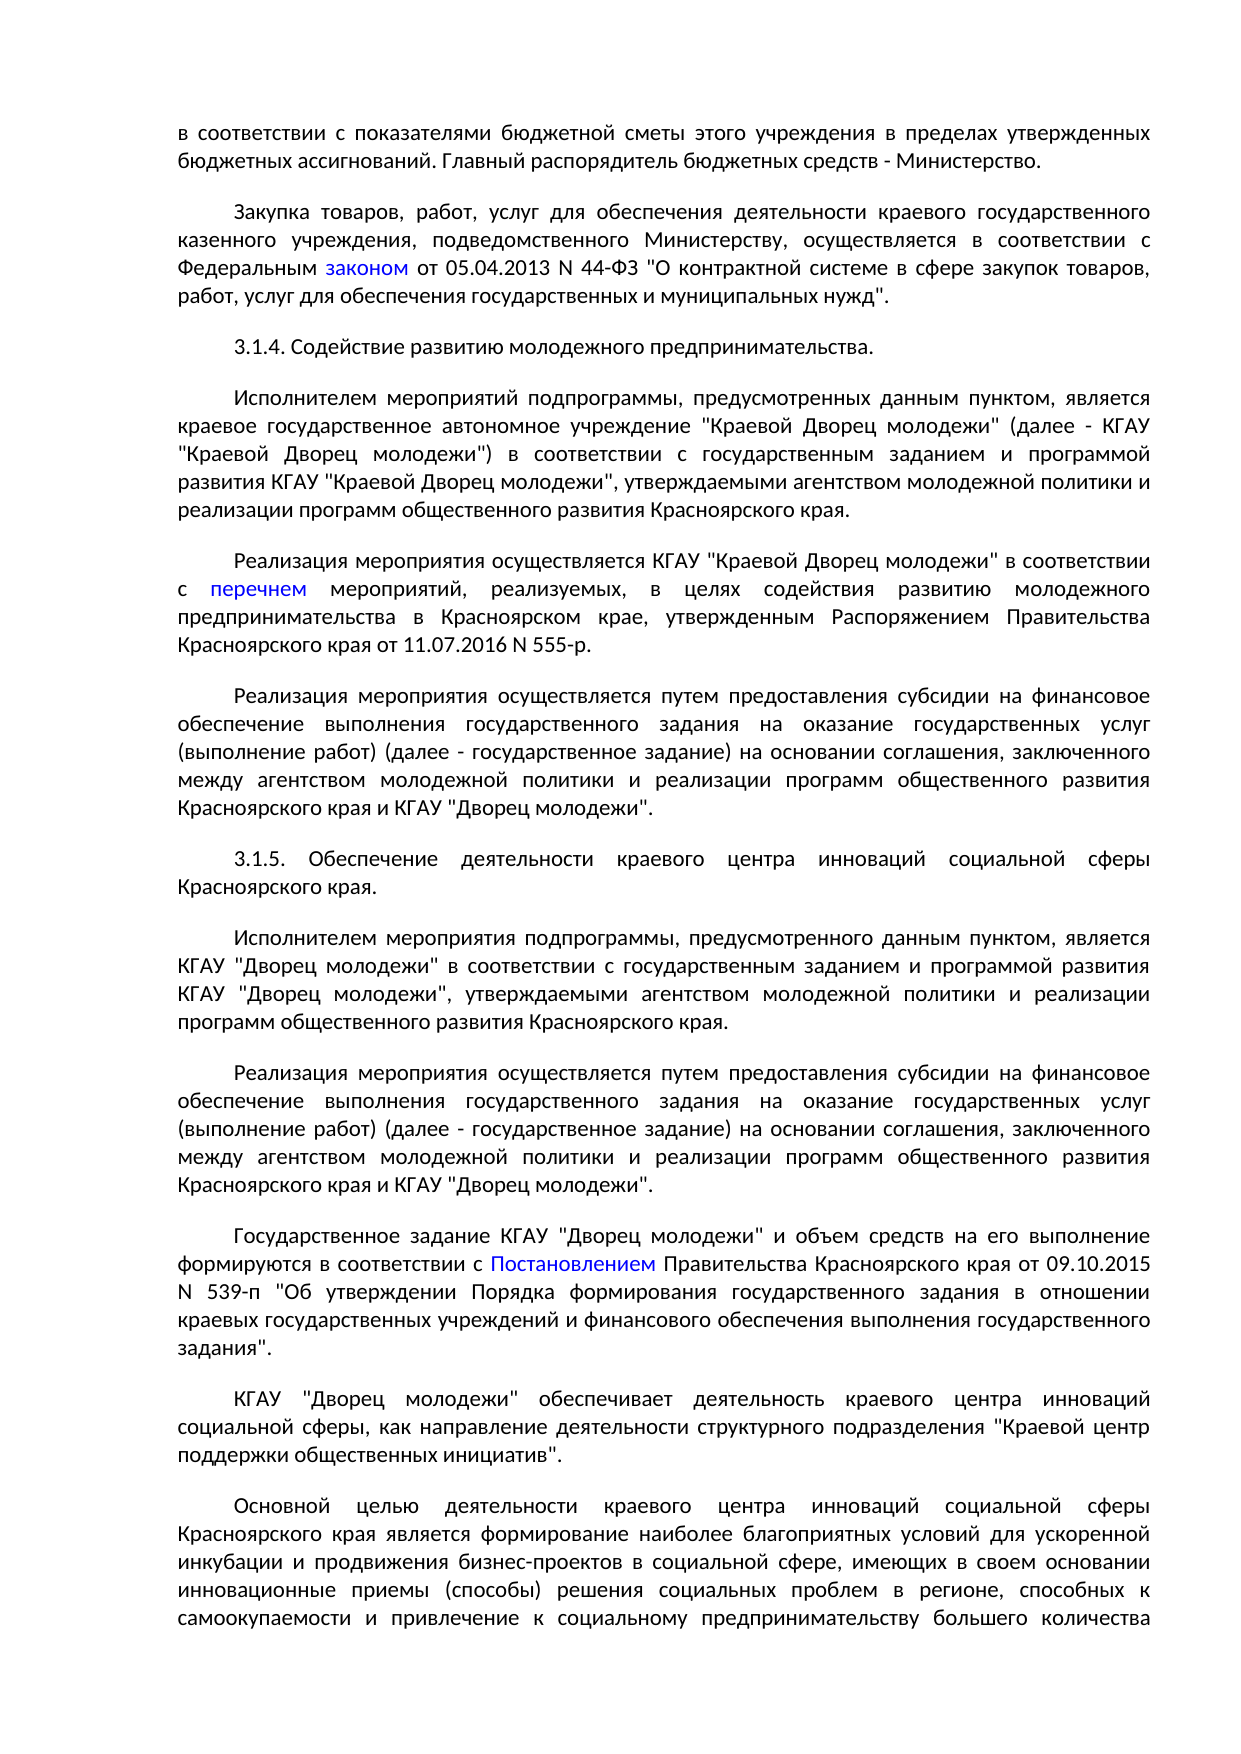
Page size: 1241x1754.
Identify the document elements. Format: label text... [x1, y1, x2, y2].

text Реализация мероприятия осуществляется КГАУ "Краевой Дворец молодежи" в соответствии с перечнем мероприятий, реализуемых, в целях содействия развитию молодежного предпринимательства в Красноярском крае, утвержденным Распоряжением Правительства Красноярского края от 11.07.2016 N 555-р. [177, 546, 1152, 658]
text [177, 1491, 1152, 1631]
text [177, 118, 1152, 174]
text Реализация мероприятия осуществляется путем предоставления субсидии на финансовое обеспечение выполнения государственного задания на оказание государственных услуг (выполнение работ) (далее - государственное задание) на основании соглашения, заключенного между агентством молодежной политики и реализации программ общественного развития Красноярского края и КГАУ "Дворец молодежи". [177, 681, 1152, 821]
text Исполнителем мероприятия подпрограммы, предусмотренного данным пунктом, является КГАУ "Дворец молодежи" в соответствии с государственным заданием и программой развития КГАУ "Дворец молодежи", утверждаемыми агентством молодежной политики и реализации программ общественного развития Красноярского края. [177, 923, 1152, 1035]
text Государственное задание КГАУ "Дворец молодежи" и объем средств на его выполнение формируются в соответствии с Постановлением Правительства Красноярского края от 09.10.2015 N 539-п "Об утверждении Порядка формирования государственного задания в отношении краевых государственных учреждений и финансового обеспечения выполнения государственного задания". [177, 1221, 1152, 1361]
text Реализация мероприятия осуществляется путем предоставления субсидии на финансовое обеспечение выполнения государственного задания на оказание государственных услуг (выполнение работ) (далее - государственное задание) на основании соглашения, заключенного между агентством молодежной политики и реализации программ общественного развития Красноярского края и КГАУ "Дворец молодежи". [177, 1058, 1152, 1198]
text КГАУ "Дворец молодежи" обеспечивает деятельность краевого центра инноваций социальной сферы, как направление деятельности структурного подразделения "Краевой центр поддержки общественных инициатив". [177, 1384, 1152, 1468]
text 3.1.4. Содействие развитию молодежного предпринимательства. [177, 332, 1152, 360]
text Исполнителем мероприятий подпрограммы, предусмотренных данным пунктом, является краевое государственное автономное учреждение "Краевой Дворец молодежи" (далее - КГАУ "Краевой Дворец молодежи") в соответствии с государственным заданием и программой развития КГАУ "Краевой Дворец молодежи", утверждаемыми агентством молодежной политики и реализации программ общественного развития Красноярского края. [177, 383, 1152, 523]
text 3.1.5. Обеспечение деятельности краевого центра инноваций социальной сферы Красноярского края. [177, 844, 1152, 900]
text Закупка товаров, работ, услуг для обеспечения деятельности краевого государственного казенного учреждения, подведомственного Министерству, осуществляется в соответствии с Федеральным законом от 05.04.2013 N 44-ФЗ "О контрактной системе в сфере закупок товаров, работ, услуг для обеспечения государственных и муниципальных нужд". [177, 197, 1152, 309]
